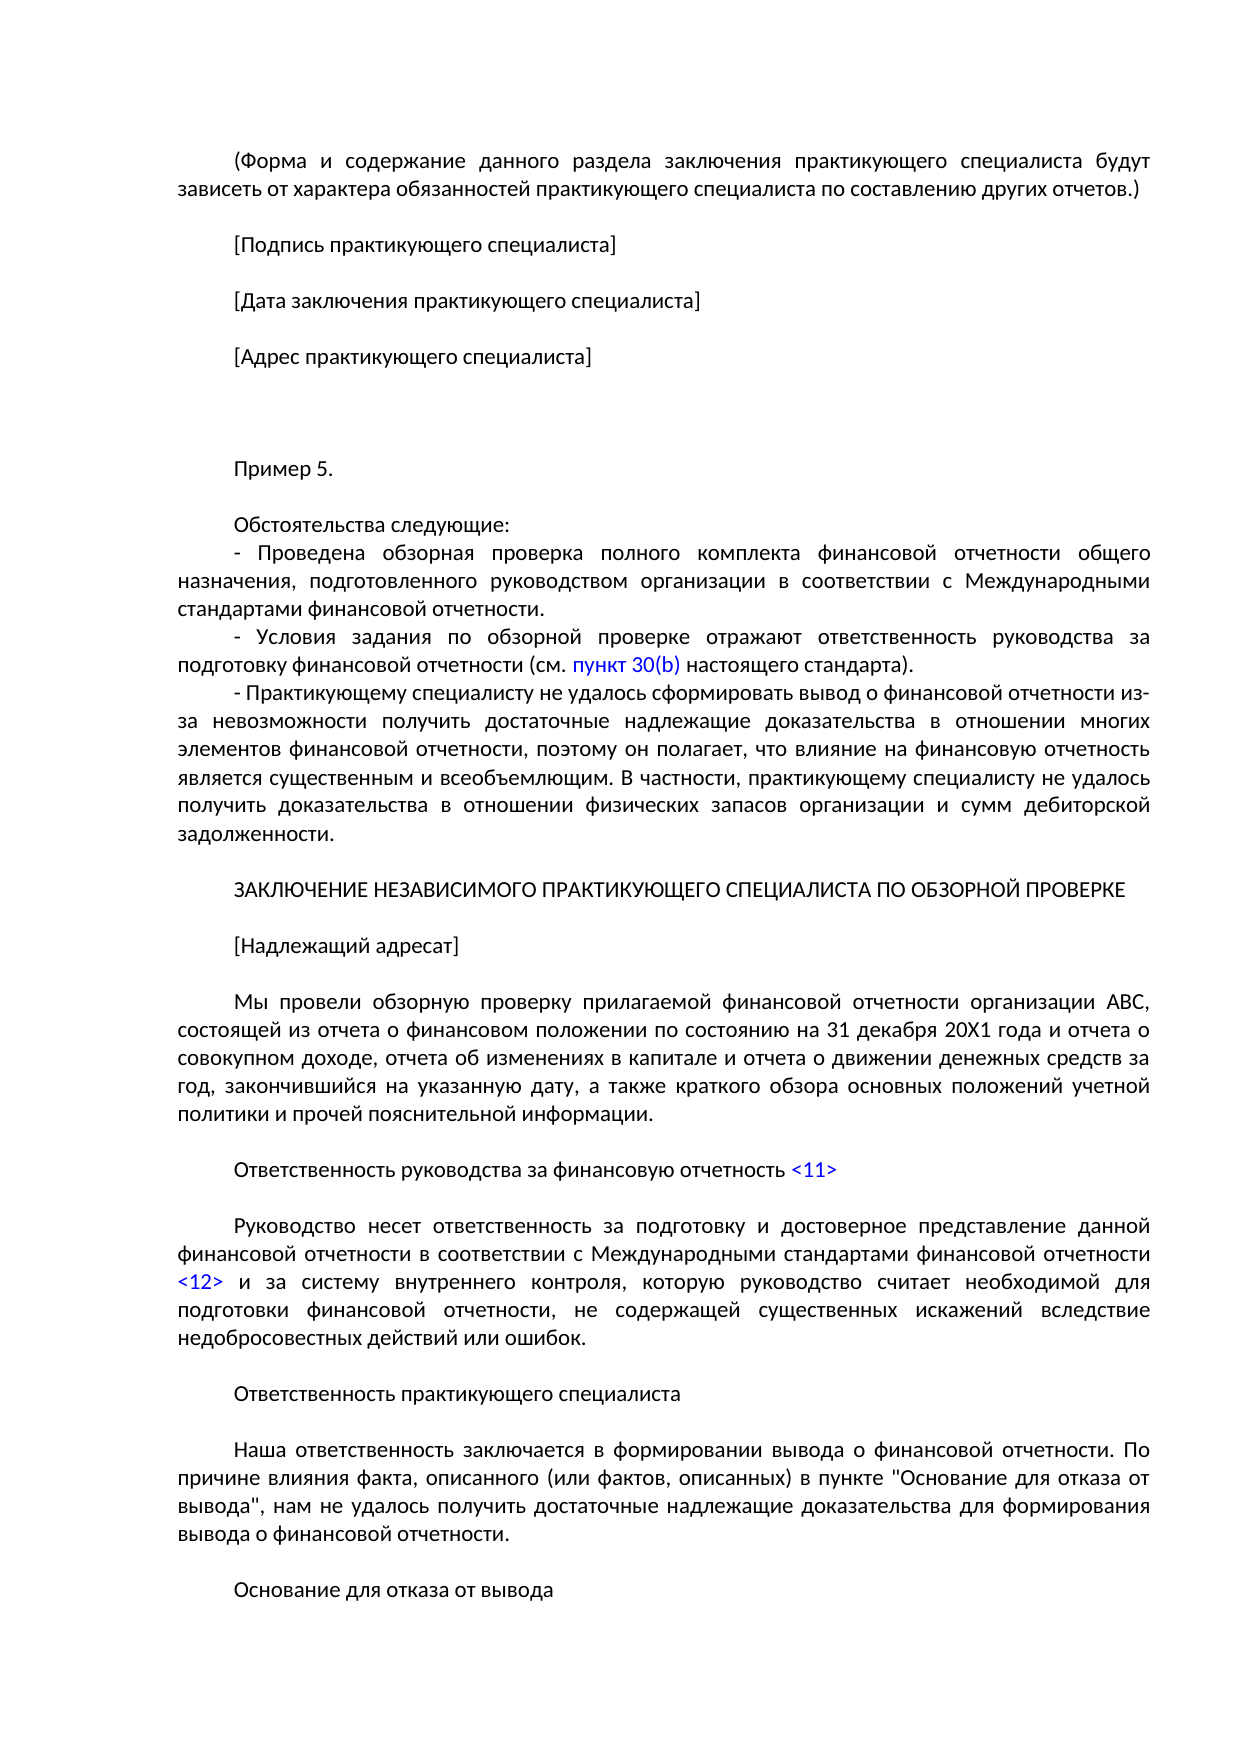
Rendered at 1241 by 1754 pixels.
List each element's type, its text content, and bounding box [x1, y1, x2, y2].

text Обстоятельства следующие: [177, 510, 1152, 538]
text Руководство несет ответственность за подготовку и достоверное представление данной финансовой отчетности в соответствии с Международными стандартами финансовой отчетности <12> и за систему внутреннего контроля, которую руководство считает необходимой для подготовки финансовой отчетности, не содержащей существенных искажений вследствие недобросовестных действий или ошибок. [177, 1211, 1152, 1351]
text Мы провели обзорную проверку прилагаемой финансовой отчетности организации ABC, состоящей из отчета о финансовом положении по состоянию на 31 декабря 20X1 года и отчета о совокупном доходе, отчета об изменениях в капитале и отчета о движении денежных средств за год, закончившийся на указанную дату, а также краткого обзора основных положений учетной политики и прочей пояснительной информации. [177, 987, 1152, 1127]
text [Подпись практикующего специалиста] [177, 230, 1152, 258]
text [Адрес практикующего специалиста] [177, 342, 1152, 370]
text ЗАКЛЮЧЕНИЕ НЕЗАВИСИМОГО ПРАКТИКУЮЩЕГО СПЕЦИАЛИСТА ПО ОБЗОРНОЙ ПРОВЕРКЕ [177, 875, 1152, 903]
text - Практикующему специалисту не удалось сформировать вывод о финансовой отчетности из-за невозможности получить достаточные надлежащие доказательства в отношении многих элементов финансовой отчетности, поэтому он полагает, что влияние на финансовую отчетность является существенным и всеобъемлющим. В частности, практикующему специалисту не удалось получить доказательства в отношении физических запасов организации и сумм дебиторской задолженности. [177, 678, 1152, 847]
text Ответственность руководства за финансовую отчетность <11> [177, 1155, 1152, 1183]
text [Дата заключения практикующего специалиста] [177, 286, 1152, 314]
text - Проведена обзорная проверка полного комплекта финансовой отчетности общего назначения, подготовленного руководством организации в соответствии с Международными стандартами финансовой отчетности. [177, 538, 1152, 622]
text Ответственность практикующего специалиста [177, 1379, 1152, 1407]
text (Форма и содержание данного раздела заключения практикующего специалиста будут зависеть от характера обязанностей практикующего специалиста по составлению других отчетов.) [177, 146, 1152, 202]
text Наша ответственность заключается в формировании вывода о финансовой отчетности. По причине влияния факта, описанного (или фактов, описанных) в пункте "Основание для отказа от вывода", нам не удалось получить достаточные надлежащие доказательства для формирования вывода о финансовой отчетности. [177, 1435, 1152, 1547]
text [Надлежащий адресат] [177, 931, 1152, 959]
text - Условия задания по обзорной проверке отражают ответственность руководства за подготовку финансовой отчетности (см. пункт 30(b) настоящего стандарта). [177, 622, 1152, 678]
text Основание для отказа от вывода [177, 1575, 1152, 1603]
text Пример 5. [177, 454, 1152, 482]
